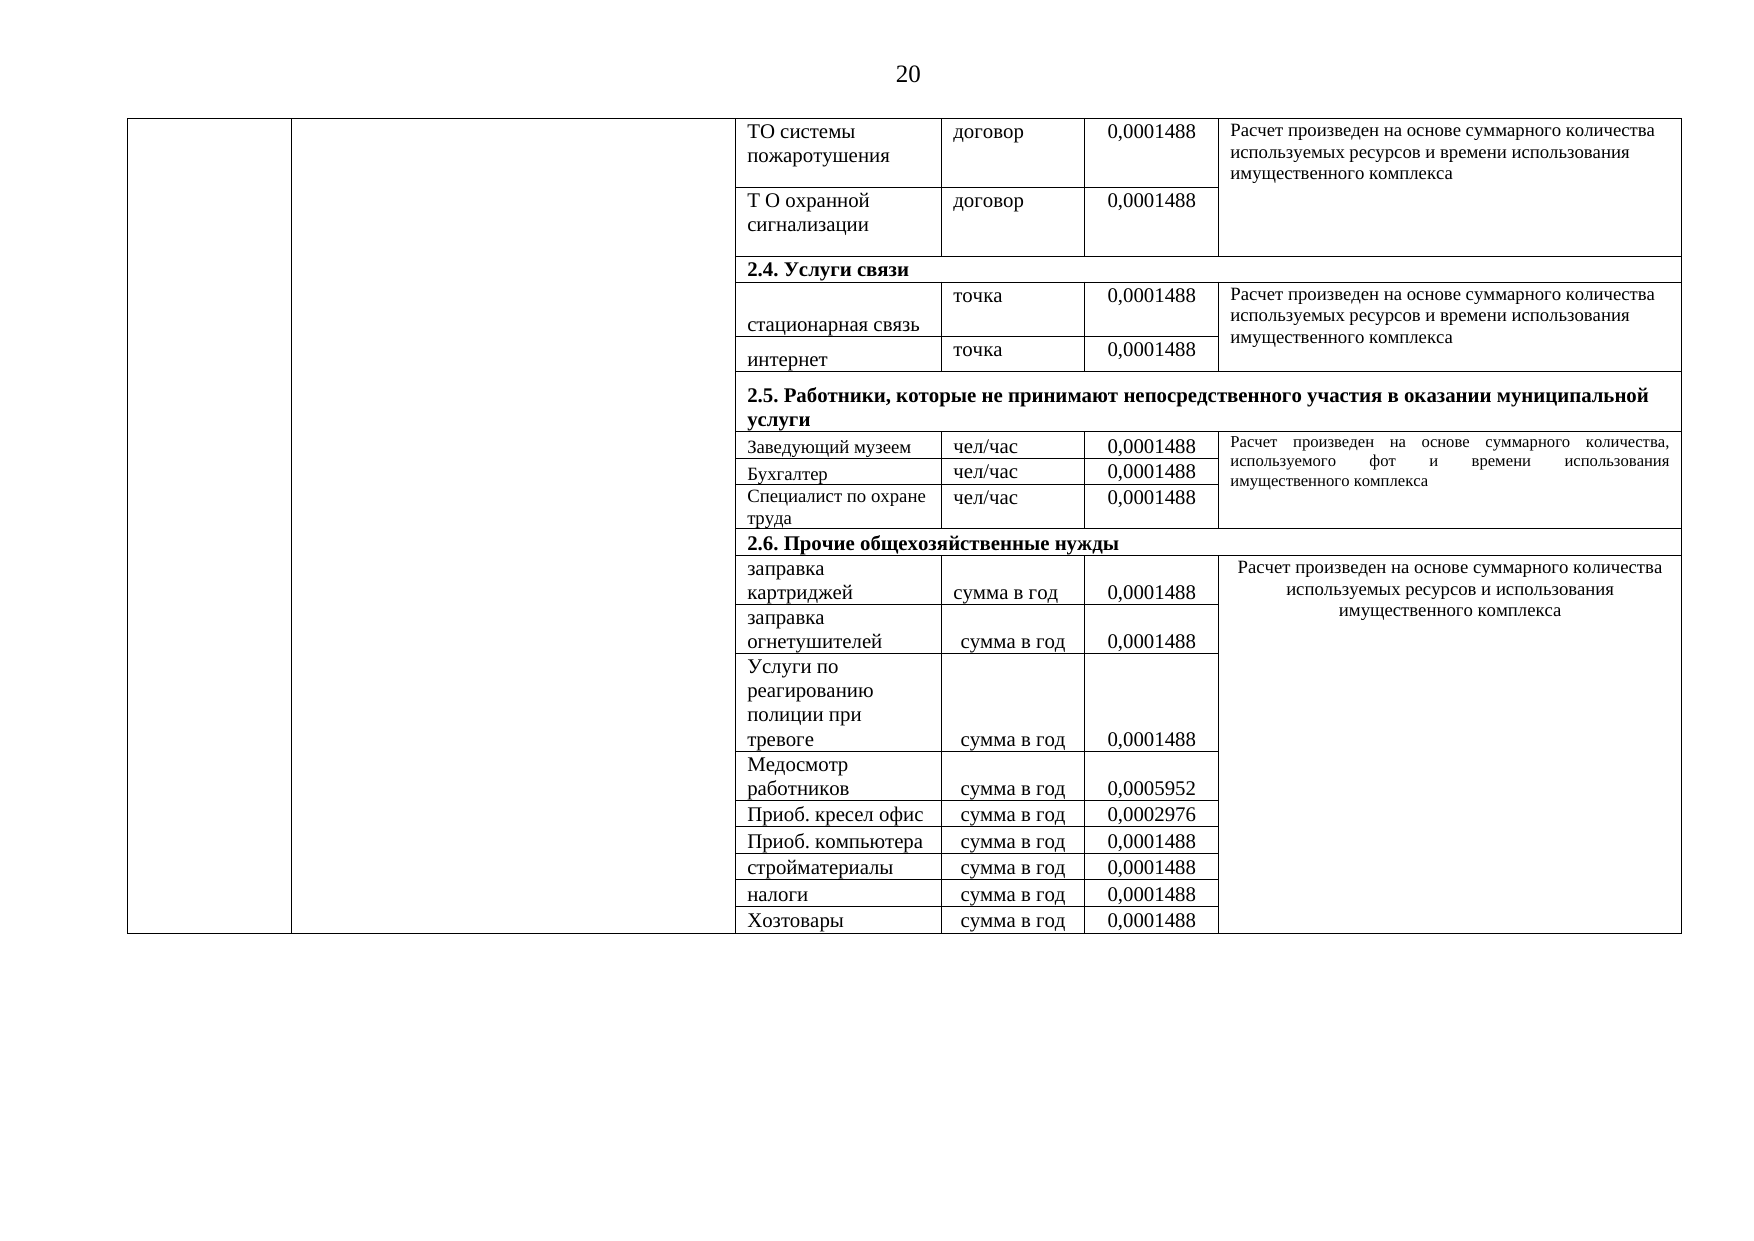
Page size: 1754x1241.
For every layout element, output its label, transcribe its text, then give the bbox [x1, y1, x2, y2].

table_cell 0,0001488 [1085, 485, 1218, 528]
table_cell сумма в год [942, 801, 1084, 826]
table_cell 0,0001488 [1085, 854, 1218, 879]
table_cell 2.6. Прочие общехозяйственные нужды [736, 529, 1681, 555]
table_cell договор [942, 188, 1084, 256]
table_cell 0,0005952 [1085, 752, 1218, 800]
table_cell точка [942, 283, 1084, 336]
table_cell Расчет произведен на основе суммарного количества используемых ресурсов и времени использования имущественного комплекса [1219, 119, 1681, 256]
table_cell 0,0001488 [1085, 907, 1218, 932]
table_cell Приоб. компьютера [736, 827, 941, 853]
table_cell Приоб. кресел офис [736, 801, 941, 826]
table_cell интернет [736, 337, 941, 371]
table_cell стационарная связь [736, 283, 941, 336]
table_cell налоги [736, 880, 941, 906]
table_cell Услуги по реагированию полиции при тревоге [736, 654, 941, 751]
table_cell сумма в год [942, 827, 1084, 853]
table_cell 0,0001488 [1085, 432, 1218, 458]
table_cell Медосмотр работников [736, 752, 941, 800]
table_cell Т О охранной сигнализации [736, 188, 941, 256]
table_cell Расчет произведен на основе суммарного количества используемых ресурсов и времени использования имущественного комплекса [1219, 283, 1681, 371]
table_cell чел/час [942, 432, 1084, 458]
table_cell стройматериалы [736, 854, 941, 879]
table_cell 0,0001488 [1085, 880, 1218, 906]
table_cell Специалист по охране труда [736, 485, 941, 528]
table_cell 0,0001488 [1085, 605, 1218, 653]
table_cell 0,0001488 [1085, 654, 1218, 751]
table_cell сумма в год [942, 880, 1084, 906]
table_cell 0,0002976 [1085, 801, 1218, 826]
table_cell Бухгалтер [736, 459, 941, 484]
table_cell Заведующий музеем [736, 432, 941, 458]
table_cell 2.4. Услуги связи [736, 257, 1681, 282]
table_cell сумма в год [942, 556, 1084, 604]
table_cell 0,0001488 [1085, 556, 1218, 604]
table_cell 0,0001488 [1085, 119, 1218, 187]
table_cell заправка картриджей [736, 556, 941, 604]
table_cell 0,0001488 [1085, 337, 1218, 371]
table_cell сумма в год [942, 907, 1084, 932]
table_cell Расчет произведен на основе суммарного количества используемых ресурсов и использования имущественного комплекса [1219, 556, 1681, 932]
table_cell Расчет произведен на основе суммарного количества, используемого фот и времени использования имущественного комплекса [1219, 432, 1681, 528]
table_cell точка [942, 337, 1084, 371]
table_cell ТО системы пожаротушения [736, 119, 941, 187]
table_cell 0,0001488 [1085, 827, 1218, 853]
table_cell 2.5. Работники, которые не принимают непосредственного участия в оказании муниципальной услуги [736, 372, 1681, 431]
table_cell договор [942, 119, 1084, 187]
table_cell заправка огнетушителей [736, 605, 941, 653]
table_cell чел/час [942, 459, 1084, 484]
table_cell сумма в год [942, 654, 1084, 751]
table_cell сумма в год [942, 752, 1084, 800]
table_cell сумма в год [942, 605, 1084, 653]
table_cell 0,0001488 [1085, 283, 1218, 336]
table_cell 0,0001488 [1085, 459, 1218, 484]
table_cell сумма в год [942, 854, 1084, 879]
table_cell чел/час [942, 485, 1084, 528]
table_cell Хозтовары [736, 907, 941, 932]
table_cell 0,0001488 [1085, 188, 1218, 256]
